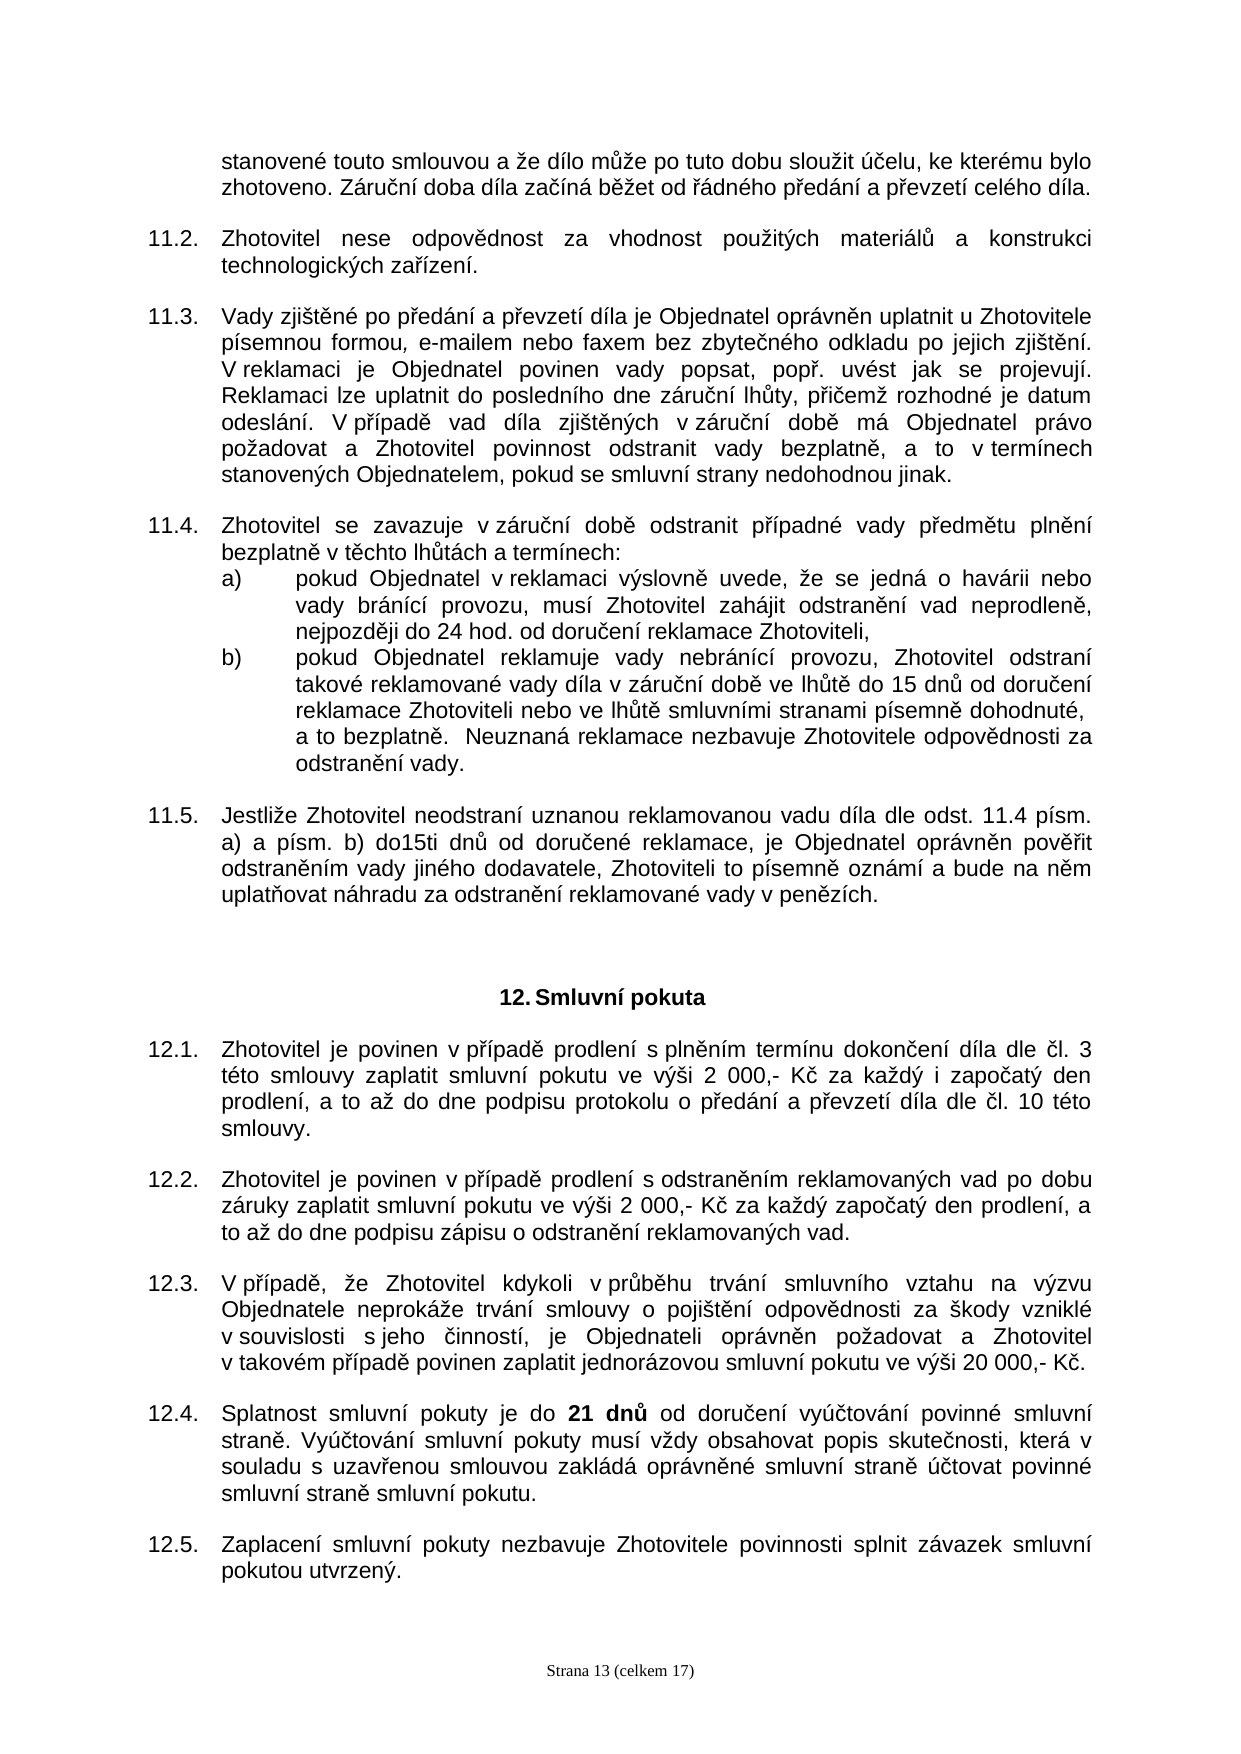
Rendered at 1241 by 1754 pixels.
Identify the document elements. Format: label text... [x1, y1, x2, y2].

list V případě, že Zhotovitel kdykoli v průběhu trvání smluvního vztahu na výzvu Objednatele neprokáže trvání smlouvy o pojištění odpovědnosti za škody vzniklé v souvislosti s jeho činností, je Objednateli oprávněn požadovat a Zhotovitel v takovém případě povinen zaplatit jednorázovou smluvní pokutu ve výši 20 000,- Kč. [148, 1270, 1093, 1375]
list Zhotovitel je povinen v případě prodlení s plněním termínu dokončení díla dle čl. 3 této smlouvy zaplatit smluvní pokutu ve výši 2 000,- Kč za každý i započatý den prodlení, a to až do dne podpisu protokolu o předání a převzetí díla dle čl. 10 této smlouvy. [148, 1036, 1093, 1141]
text a) pokud Objednatel v reklamaci výslovně uvede, že se jedná o havárii nebo vady bránící provozu, musí Zhotovitel zahájit odstranění vad neprodleně, nejpozději do 24 hod. od doručení reklamace Zhotoviteli, [221, 565, 1093, 644]
list Splatnost smluvní pokuty je do 21 dnů od doručení vyúčtování povinné smluvní straně. Vyúčtování smluvní pokuty musí vždy obsahovat popis skutečnosti, která v souladu s uzavřenou smlouvou zakládá oprávněné smluvní straně účtovat povinné smluvní straně smluvní pokutu. [148, 1400, 1093, 1506]
list Zhotovitel se zavazuje v záruční době odstranit případné vady předmětu plnění bezplatně v těchto lhůtách a termínech: [148, 512, 1093, 565]
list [148, 148, 1093, 200]
list Vady zjištěné po předání a převzetí díla je Objednatel oprávněn uplatnit u Zhotovitele písemnou formou, e-mailem nebo faxem bez zbytečného odkladu po jejich zjištění. V reklamaci je Objednatel povinen vady popsat, popř. uvést jak se projevují. Reklamaci lze uplatnit do posledního dne záruční lhůty, přičemž rozhodné je datum odeslání. V případě vad díla zjištěných v záruční době má Objednatel právo požadovat a Zhotovitel povinnost odstranit vady bezplatně, a to v termínech stanovených Objednatelem, pokud se smluvní strany nedohodnou jinak. [148, 303, 1093, 487]
list Zhotovitel je povinen v případě prodlení s odstraněním reklamovaných vad po dobu záruky zaplatit smluvní pokutu ve výši 2 000,- Kč za každý započatý den prodlení, a to až do dne podpisu zápisu o odstranění reklamovaných vad. [148, 1166, 1093, 1245]
list Zaplacení smluvní pokuty nezbavuje Zhotovitele povinnosti splnit závazek smluvní pokutou utvrzený. [148, 1531, 1093, 1583]
text b) pokud Objednatel reklamuje vady nebránící provozu, Zhotovitel odstraní takové reklamované vady díla v záruční době ve lhůtě do 15 dnů od doručení reklamace Zhotoviteli nebo ve lhůtě smluvními stranami písemně dohodnuté, a to bezplatně. Neuznaná reklamace nezbavuje Zhotovitele odpovědnosti za odstranění vady. [221, 644, 1093, 776]
list Zhotovitel nese odpovědnost za vhodnost použitých materiálů a konstrukci technologických zařízení. [148, 225, 1093, 278]
list Smluvní pokuta [112, 984, 1093, 1011]
list Jestliže Zhotovitel neodstraní uznanou reklamovanou vadu díla dle odst. 11.4 písm. a) a písm. b) do15ti dnů od doručené reklamace, je Objednatel oprávněn pověřit odstraněním vady jiného dodavatele, Zhotoviteli to písemně oznámí a bude na něm uplatňovat náhradu za odstranění reklamované vady v penězích. [148, 802, 1093, 908]
